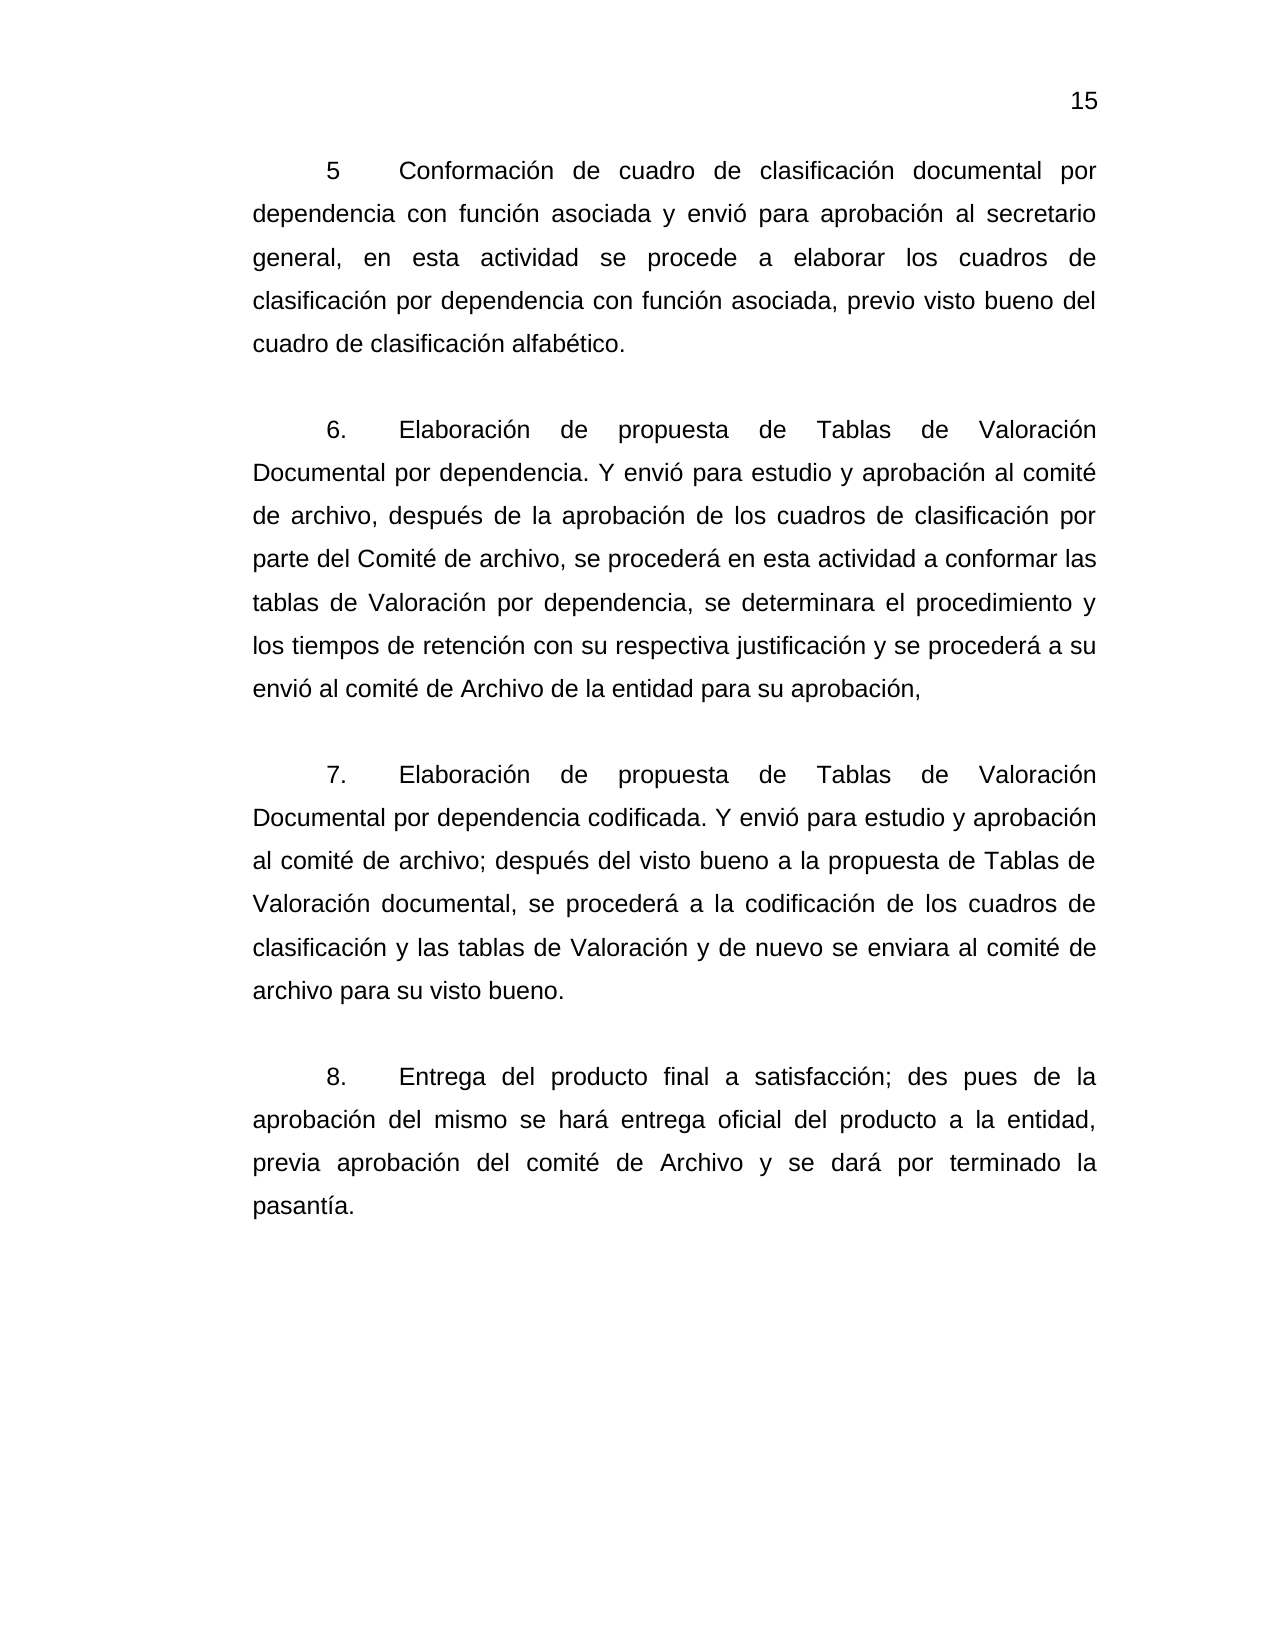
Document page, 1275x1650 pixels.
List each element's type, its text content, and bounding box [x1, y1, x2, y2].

list Entrega del producto final a satisfacción; des pues de la aprobación del mismo se hará entrega oficial del producto a la entidad, previa aprobación del comité de Archivo y se dará por terminado la pasantía. [252, 1062, 1098, 1220]
list Conformación de cuadro de clasificación documental por dependencia con función asociada y envió para aprobación al secretario general, en esta actividad se procede a elaborar los cuadros de clasificación por dependencia con función asociada, previo visto bueno del cuadro de clasificación alfabético. [252, 156, 1098, 357]
list Elaboración de propuesta de Tablas de Valoración Documental por dependencia. Y envió para estudio y aprobación al comité de archivo, después de la aprobación de los cuadros de clasificación por parte del Comité de archivo, se procederá en esta actividad a conformar las tablas de Valoración por dependencia, se determinara el procedimiento y los tiempos de retención con su respectiva justificación y se procederá a su envió al comité de Archivo de la entidad para su aprobación, [252, 415, 1098, 702]
list Elaboración de propuesta de Tablas de Valoración Documental por dependencia codificada. Y envió para estudio y aprobación al comité de archivo; después del visto bueno a la propuesta de Tablas de Valoración documental, se procederá a la codificación de los cuadros de clasificación y las tablas de Valoración y de nuevo se enviara al comité de archivo para su visto bueno. [252, 760, 1098, 1004]
